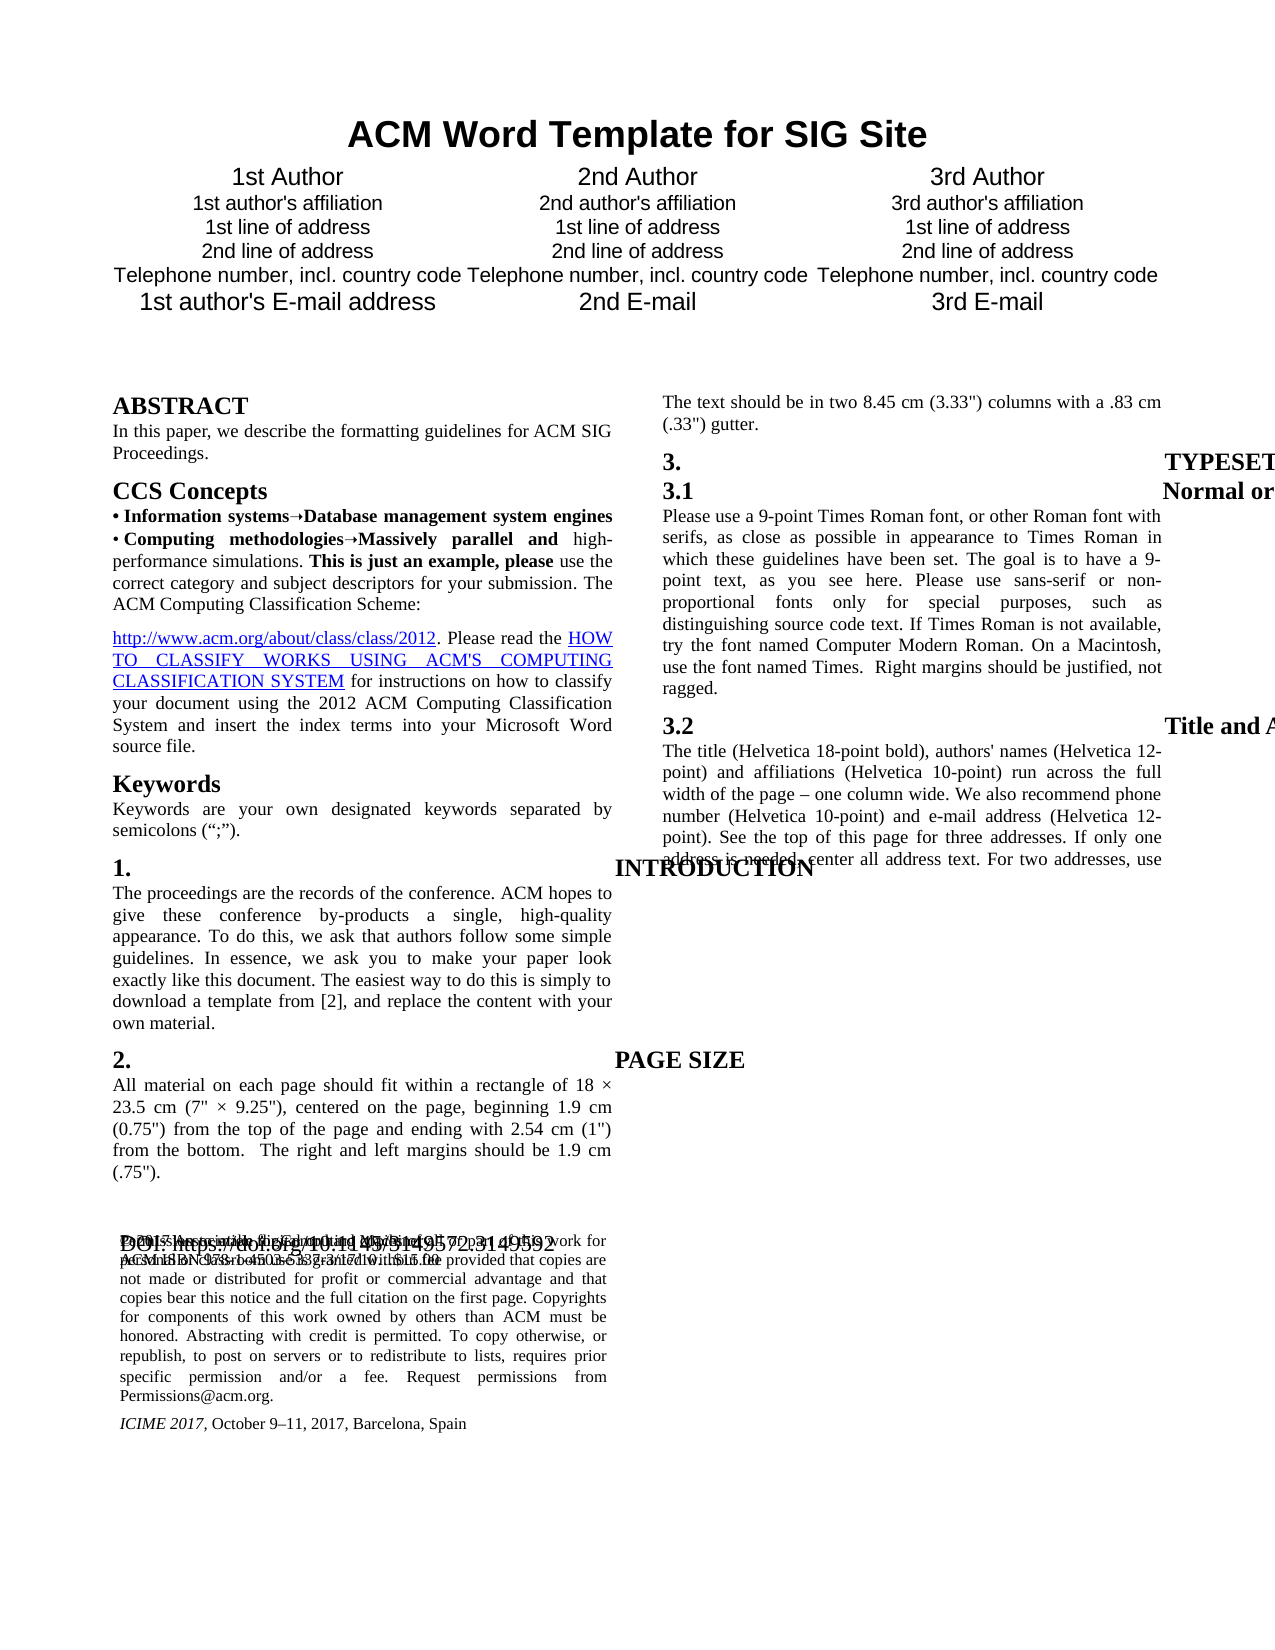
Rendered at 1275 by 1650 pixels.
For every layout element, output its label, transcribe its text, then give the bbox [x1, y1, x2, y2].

text The text should be in two 8.45 cm (3.33") columns with a .83 cm (.33") gutter. [662, 391, 1162, 434]
text In this paper, we describe the formatting guidelines for ACM SIG Proceedings. [112, 420, 613, 463]
text 1st Author [112, 162, 462, 191]
text DOI: https://doi.org/10.1145/3149572.3149592 [119, 1230, 607, 1257]
text ABSTRACT [112, 391, 613, 420]
text The title (Helvetica 18-point bold), authors' names (Helvetica 12-point) and affiliations (Helvetica 10-point) run across the full width of the page – one column wide. We also recommend phone number (Helvetica 10-point) and e-mail address (Helvetica 12-point). See the top of this page for three addresses. If only one address is needed, center all address text. For two addresses, use two centered tabs, and so on. For more than three authors, you may have to improvise. [662, 740, 1162, 869]
text 2nd E-mail [462, 286, 812, 315]
text 2nd Author [462, 162, 812, 191]
subtitle PAGE SIZE [112, 1046, 613, 1074]
text 1st author's affiliation 1st line of address 2nd line of address Telephone number, incl. country code [112, 191, 462, 286]
text http://www.acm.org/about/class/class/2012. Please read the HOW TO CLASSIFY WORKS USING ACM'S COMPUTING CLASSIFICATION SYSTEM for instructions on how to classify your document using the 2012 ACM Computing Classification System and insert the index terms into your Microsoft Word source file. [112, 668, 613, 757]
text 3rd author's affiliation 1st line of address 2nd line of address Telephone number, incl. country code [812, 191, 1162, 286]
text 3rd E-mail [812, 286, 1162, 315]
subtitle Title and Authors [662, 711, 1162, 740]
text Permission to make digital or hard copies of all or part of this work for personal or classroom use is granted without fee provided that copies are not made or distributed for profit or commercial advantage and that copies bear this notice and the full citation on the first page. Copyrights for components of this work owned by others than ACM must be honored. Abstracting with credit is permitted. To copy otherwise, or republish, to post on servers or to redistribute to lists, requires prior specific permission and/or a fee. Request permissions from Permissions@acm.org. [119, 1269, 607, 1405]
title ACM Word Template for SIG Site [112, 112, 1162, 156]
text ICIME 2017, October 9–11, 2017, Barcelona, Spain [119, 1413, 607, 1433]
text All material on each page should fit within a rectangle of 18 × 23.5 cm (7" × 9.25"), centered on the page, beginning 1.9 cm (0.75") from the top of the page and ending with 2.54 cm (1") from the bottom. The right and left margins should be 1.9 cm (.75"). [112, 1074, 613, 1182]
text 1st author's E-mail address [112, 286, 462, 315]
text http://www.acm.org/about/class/class/2012. Please read the HOW TO CLASSIFY WORKS USING ACM'S COMPUTING CLASSIFICATION SYSTEM for instructions on how to classify your document using the 2012 ACM Computing Classification System and insert the index terms into your Microsoft Word source file. [112, 627, 613, 667]
text Keywords [112, 769, 613, 798]
text Keywords are your own designated keywords separated by semicolons (“;”). [112, 798, 613, 841]
text 2nd author's affiliation 1st line of address 2nd line of address Telephone number, incl. country code [462, 191, 812, 286]
subtitle INTRODUCTION [112, 853, 613, 882]
subtitle TYPESET TEXT [662, 447, 1162, 476]
text The proceedings are the records of the conference. ACM hopes to give these conference by-products a single, high-quality appearance. To do this, we ask that authors follow some simple guidelines. In essence, we ask you to make your paper look exactly like this document. The easiest way to do this is simply to download a template from [2], and replace the content with your own material. [112, 882, 613, 1033]
subtitle or Body Text [662, 476, 1162, 504]
text Please use a 9-point Times Roman font, or other Roman font with serifs, as close as possible in appearance to Times Roman in which these guidelines have been set. The goal is to have a 9-point text, as you see here. Please use sans-serif or non-proportional fonts only for special purposes, such as distinguishing source code text. If Times Roman is not available, try the font named Computer Modern Roman. On a Macintosh, use the font named Times. Right margins should be justified, not ragged. [662, 504, 1162, 699]
text 3rd Author [812, 162, 1162, 191]
text • Information systems➝Database management system engines • Computing methodologies➝Massively parallel and high-performance simulations. This is just an example, please use the correct category and subject descriptors for your submission. The ACM Computing Classification Scheme: [112, 504, 613, 615]
text CCS Concepts [112, 476, 613, 504]
